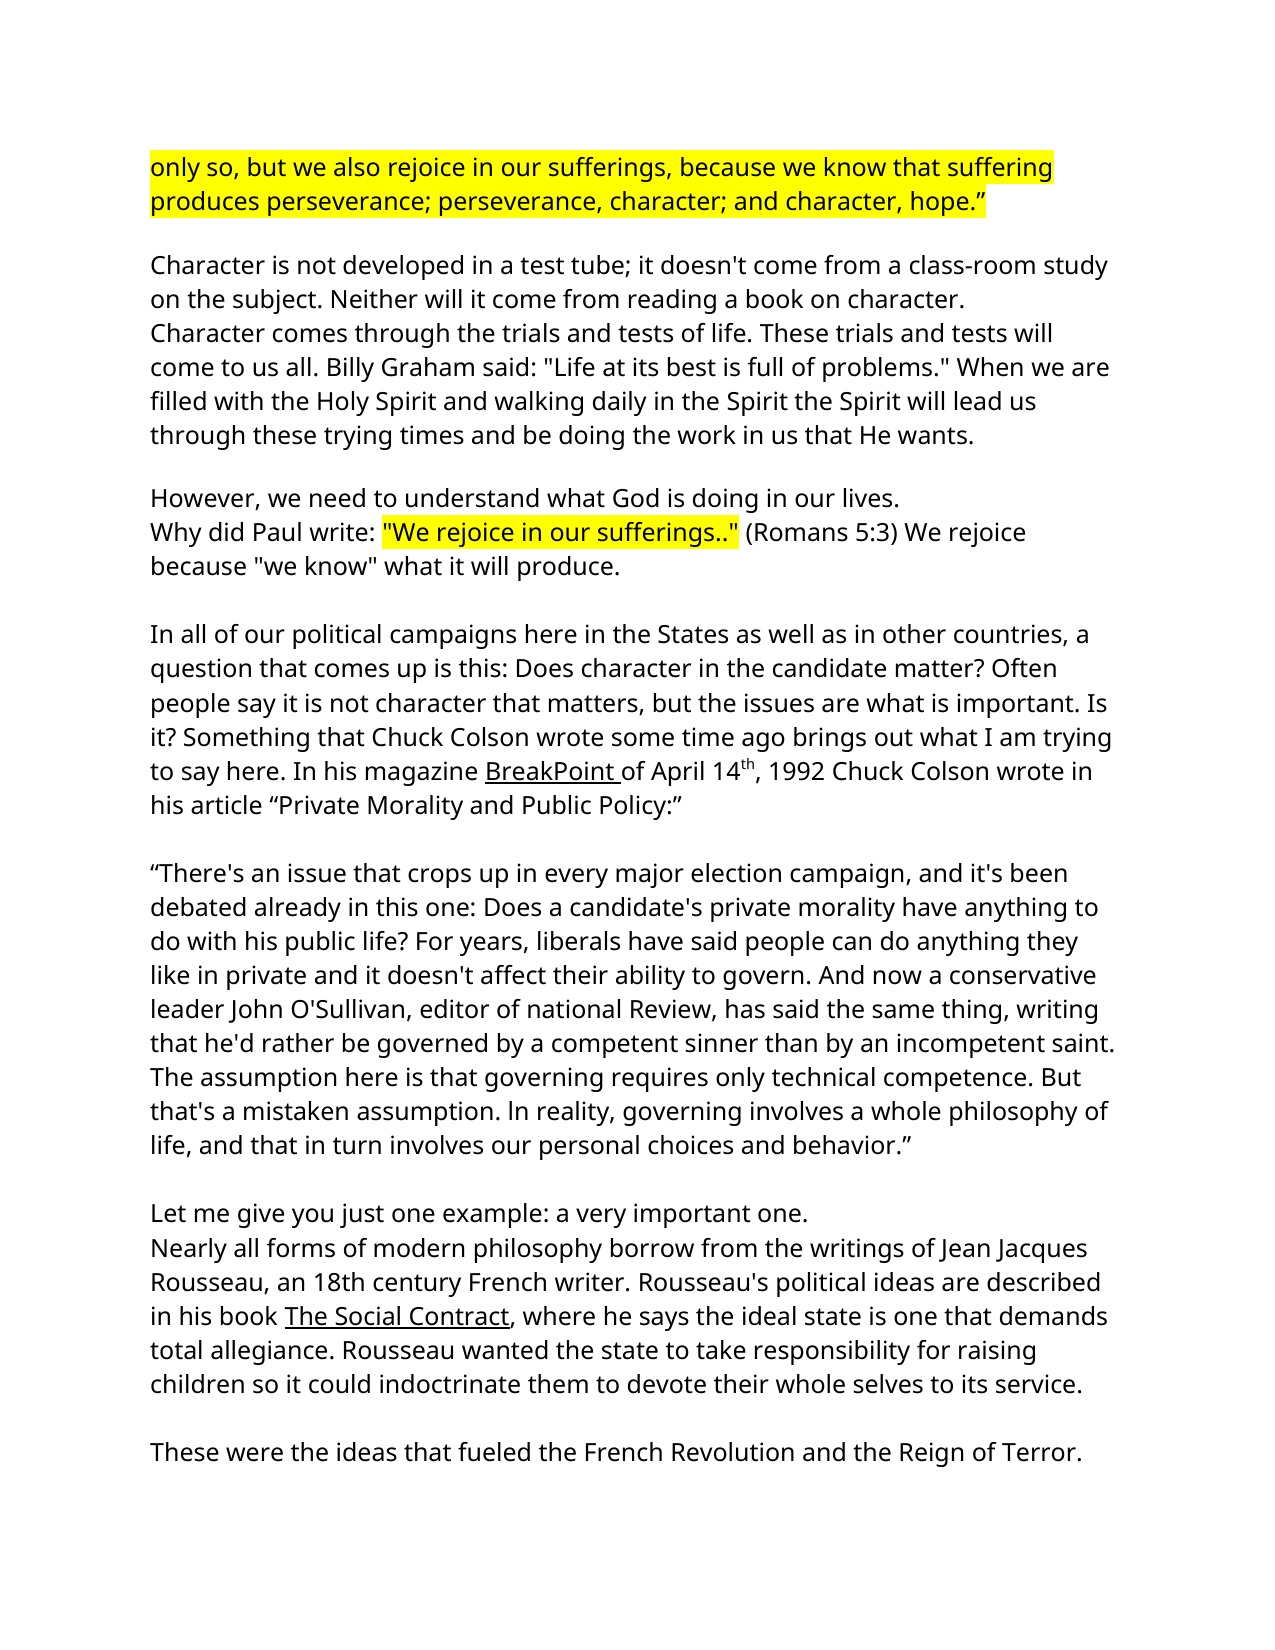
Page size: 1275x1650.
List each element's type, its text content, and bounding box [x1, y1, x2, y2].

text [150, 481, 1125, 1469]
text Character is not developed in a test tube; it doesn't come from a class-room study on the subject. Neither will it come from reading a book on character. Character comes through the trials and tests of life. These trials and tests will come to us all. Billy Graham said: "Life at its best is full of problems." When we are filled with the Holy Spirit and walking daily in the Spirit the Spirit will lead us through these trying times and be doing the work in us that He wants. [150, 247, 1125, 452]
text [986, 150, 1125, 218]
